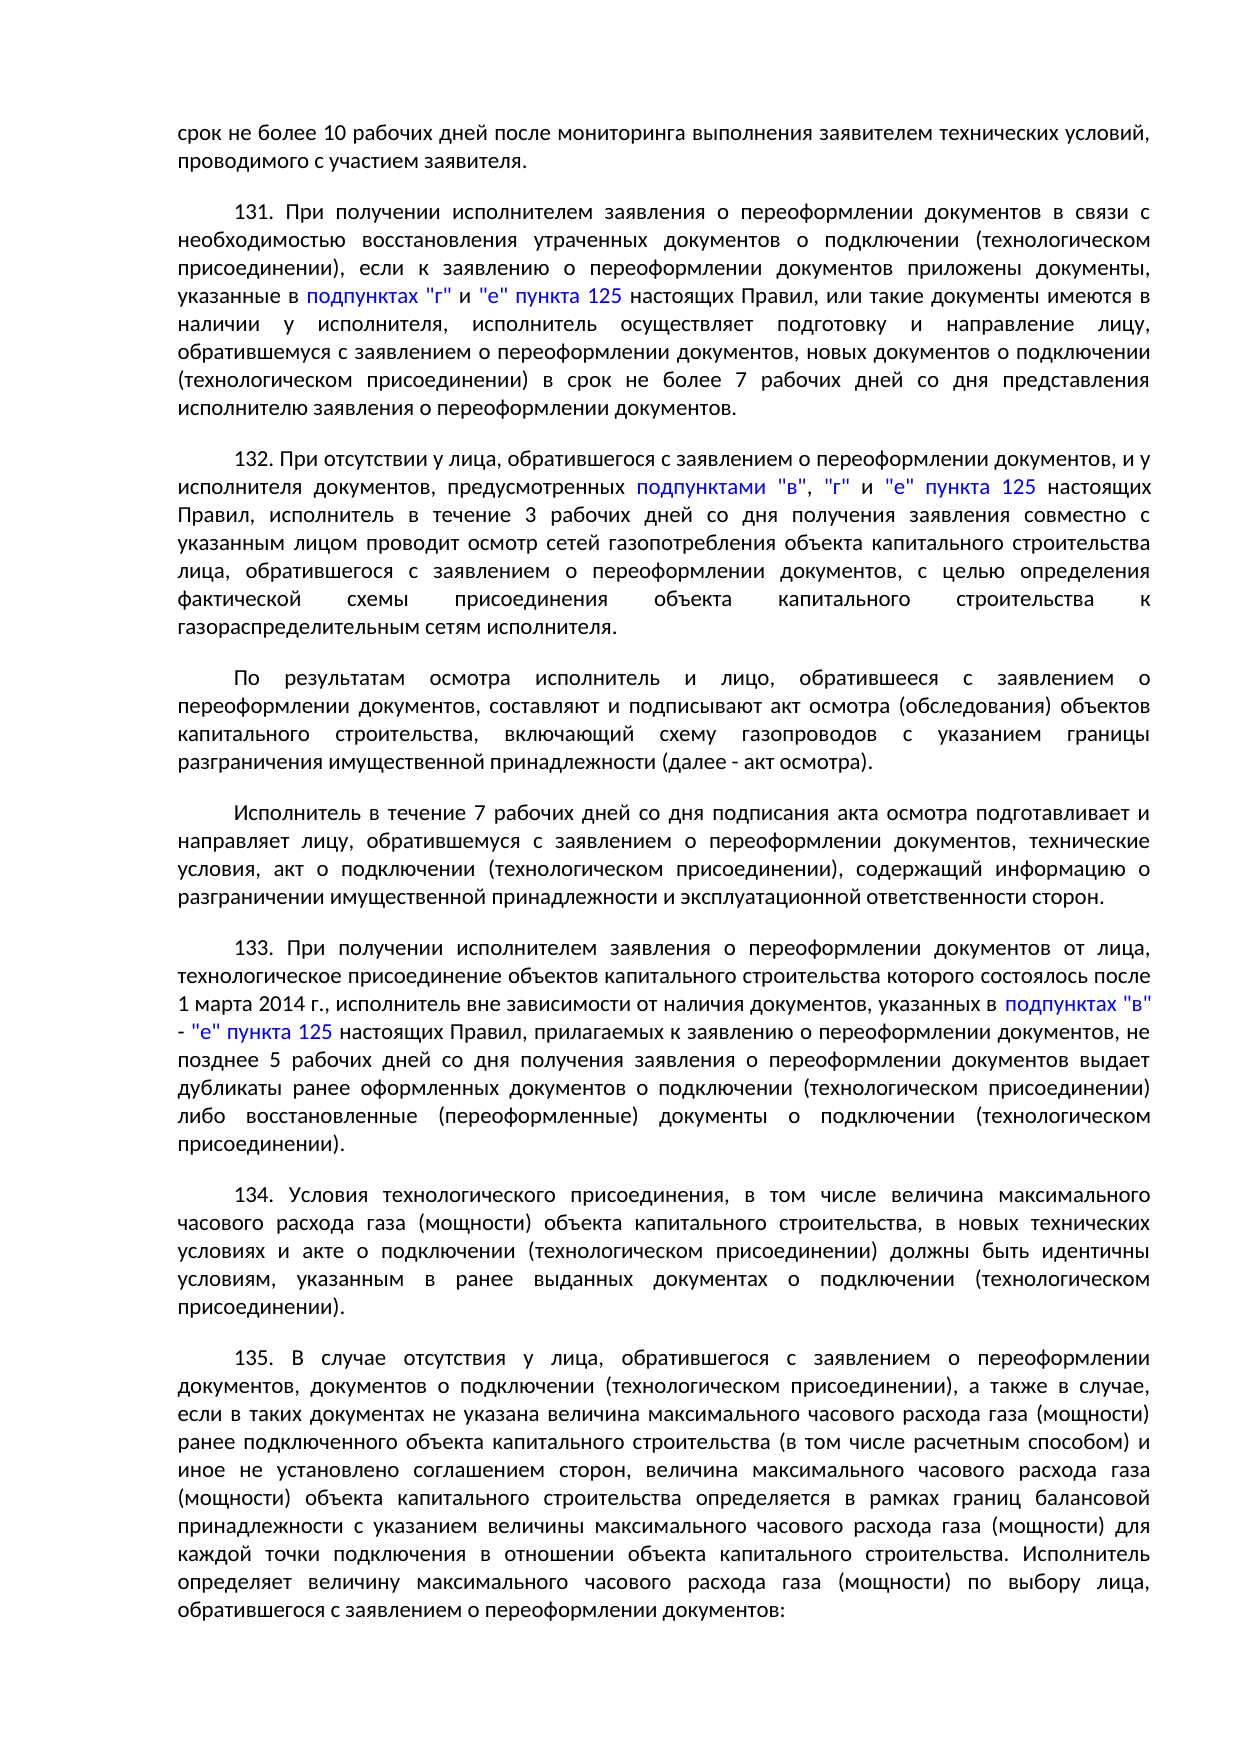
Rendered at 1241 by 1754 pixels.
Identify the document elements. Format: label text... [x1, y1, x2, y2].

text Исполнитель в течение 7 рабочих дней со дня подписания акта осмотра подготавливает и направляет лицу, обратившемуся с заявлением о переоформлении документов, технические условия, акт о подключении (технологическом присоединении), содержащий информацию о разграничении имущественной принадлежности и эксплуатационной ответственности сторон. [177, 798, 1152, 910]
text 132. При отсутствии у лица, обратившегося с заявлением о переоформлении документов, и у исполнителя документов, предусмотренных подпунктами "в", "г" и "е" пункта 125 настоящих Правил, исполнитель в течение 3 рабочих дней со дня получения заявления совместно с указанным лицом проводит осмотр сетей газопотребления объекта капитального строительства лица, обратившегося с заявлением о переоформлении документов, с целью определения фактической схемы присоединения объекта капитального строительства к газораспределительным сетям исполнителя. [177, 444, 1152, 640]
text 135. В случае отсутствия у лица, обратившегося с заявлением о переоформлении документов, документов о подключении (технологическом присоединении), а также в случае, если в таких документах не указана величина максимального часового расхода газа (мощности) ранее подключенного объекта капитального строительства (в том числе расчетным способом) и иное не установлено соглашением сторон, величина максимального часового расхода газа (мощности) объекта капитального строительства определяется в рамках границ балансовой принадлежности с указанием величины максимального часового расхода газа (мощности) для каждой точки подключения в отношении объекта капитального строительства. Исполнитель определяет величину максимального часового расхода газа (мощности) по выбору лица, обратившегося с заявлением о переоформлении документов: [177, 1343, 1152, 1623]
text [177, 118, 1152, 174]
text 133. При получении исполнителем заявления о переоформлении документов от лица, технологическое присоединение объектов капитального строительства которого состоялось после 1 марта 2014 г., исполнитель вне зависимости от наличия документов, указанных в подпунктах "в" - "е" пункта 125 настоящих Правил, прилагаемых к заявлению о переоформлении документов, не позднее 5 рабочих дней со дня получения заявления о переоформлении документов выдает дубликаты ранее оформленных документов о подключении (технологическом присоединении) либо восстановленные (переоформленные) документы о подключении (технологическом присоединении). [177, 933, 1152, 1157]
text 134. Условия технологического присоединения, в том числе величина максимального часового расхода газа (мощности) объекта капитального строительства, в новых технических условиях и акте о подключении (технологическом присоединении) должны быть идентичны условиям, указанным в ранее выданных документах о подключении (технологическом присоединении). [177, 1180, 1152, 1320]
text 131. При получении исполнителем заявления о переоформлении документов в связи с необходимостью восстановления утраченных документов о подключении (технологическом присоединении), если к заявлению о переоформлении документов приложены документы, указанные в подпунктах "г" и "е" пункта 125 настоящих Правил, или такие документы имеются в наличии у исполнителя, исполнитель осуществляет подготовку и направление лицу, обратившемуся с заявлением о переоформлении документов, новых документов о подключении (технологическом присоединении) в срок не более 7 рабочих дней со дня представления исполнителю заявления о переоформлении документов. [177, 197, 1152, 421]
text По результатам осмотра исполнитель и лицо, обратившееся с заявлением о переоформлении документов, составляют и подписывают акт осмотра (обследования) объектов капитального строительства, включающий схему газопроводов с указанием границы разграничения имущественной принадлежности (далее - акт осмотра). [177, 663, 1152, 775]
